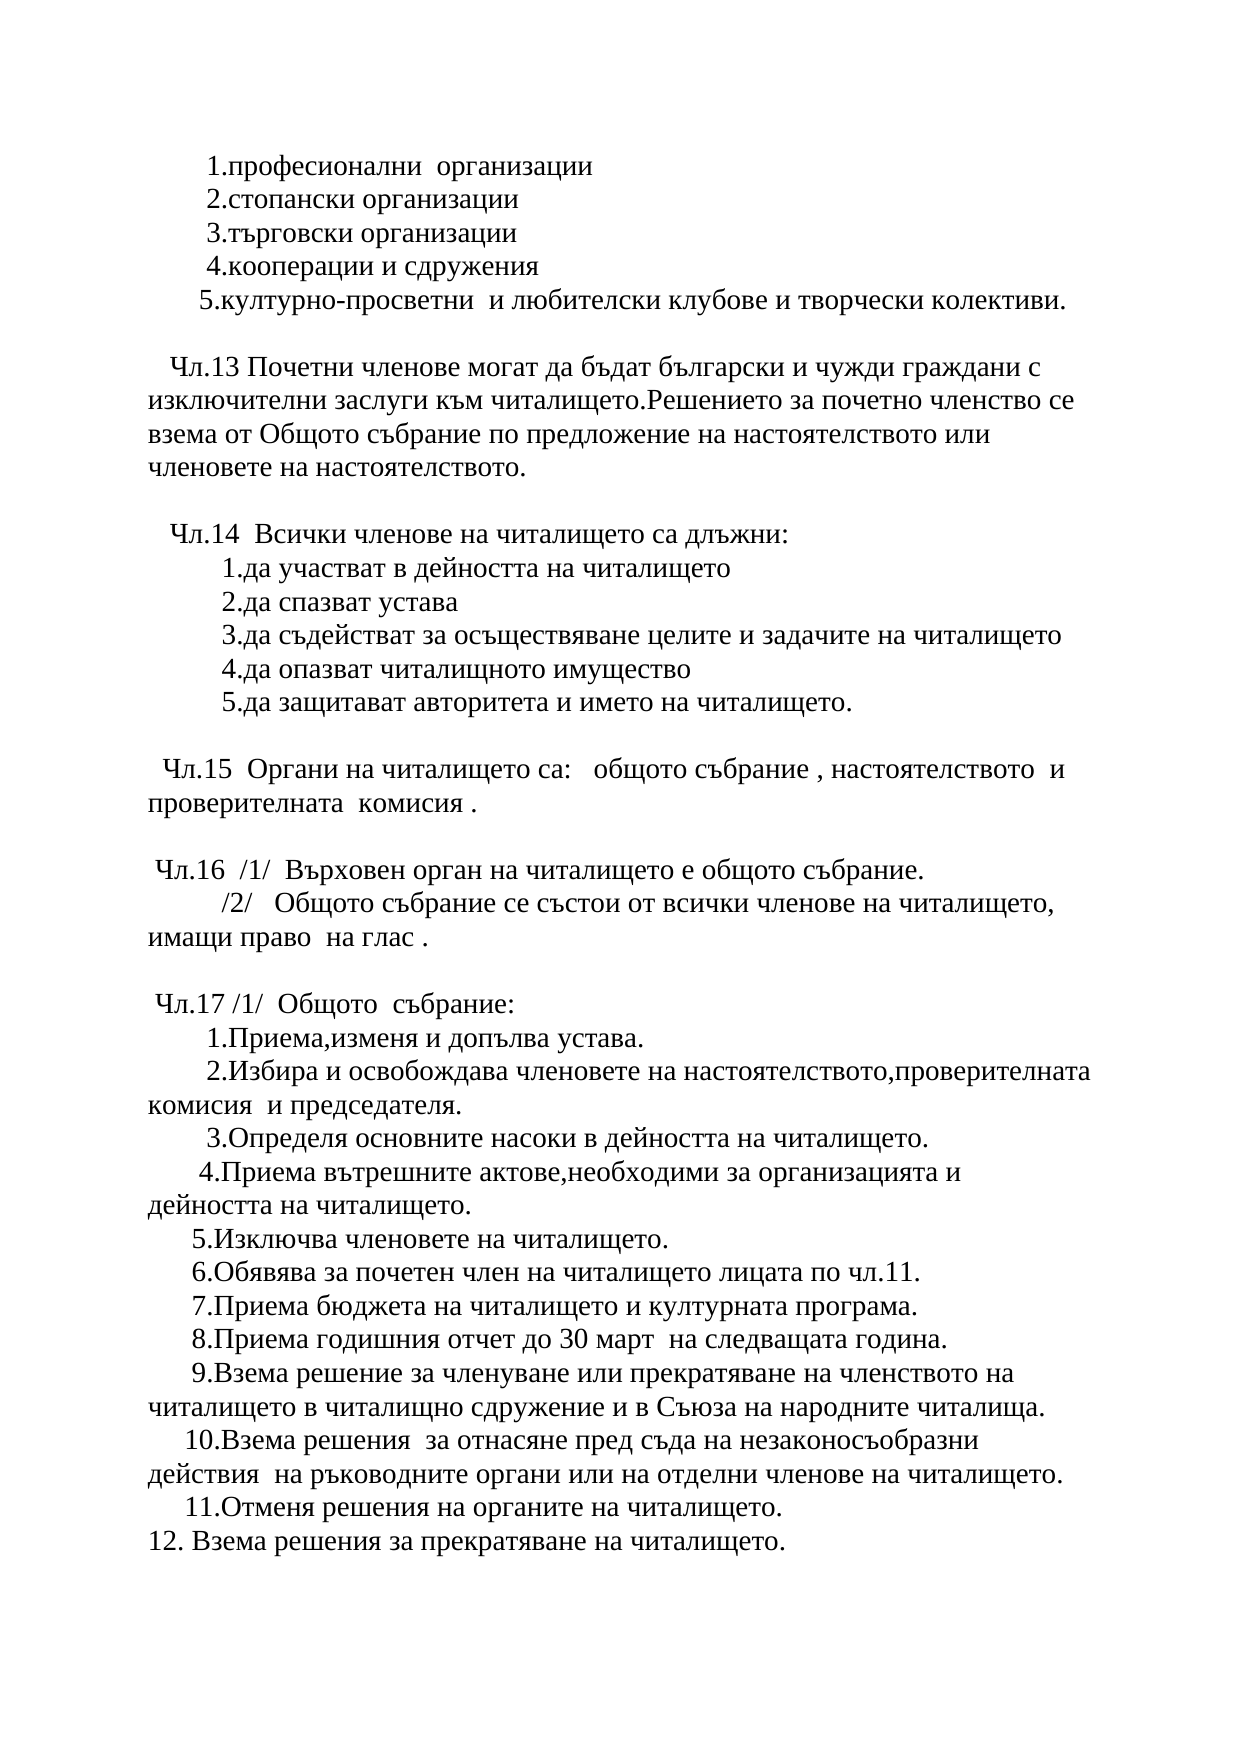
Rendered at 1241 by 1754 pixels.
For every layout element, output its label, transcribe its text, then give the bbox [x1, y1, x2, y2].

text 1.Приема,изменя и допълва устава. [148, 1020, 1093, 1053]
text 6.Обявява за почетен член на читалището лицата по чл.11. [148, 1254, 1093, 1288]
text 3.търговски организации [148, 215, 1093, 248]
text Чл.16 /1/ Върховен орган на читалището е общото събрание. [148, 852, 1093, 886]
text 9.Взема решение за членуване или прекратяване на членството на читалището в читалищно сдружение и в Съюза на народните читалища. [148, 1355, 1093, 1422]
text 3.да съдействат за осъществяване целите и задачите на читалището [148, 617, 1093, 651]
text 2.да спазват устава [148, 584, 1093, 617]
text Чл.14 Всички членове на читалището са длъжни: [148, 517, 1093, 550]
text 11.Отменя решения на органите на читалището. 12. Взема решения за прекратяване на читалището. [148, 1489, 1093, 1556]
text 10.Взема решения за отнасяне пред съда на незаконосъобразни действия на ръководните органи или на отделни членове на читалището. [148, 1422, 1093, 1489]
text 2.Избира и освобождава членовете на настоятелството,проверителната комисия и председателя. [148, 1053, 1093, 1120]
text 4.да опазват читалищното имущество [148, 651, 1093, 684]
text 4.кооперации и сдружения [148, 248, 1093, 282]
text 5.културно-просветни и любителски клубове и творчески колективи. [148, 282, 1093, 315]
text 1.да участват в дейността на читалището [148, 550, 1093, 584]
text 5.Изключва членовете на читалището. [148, 1221, 1093, 1254]
text 8.Приема годишния отчет до 30 март на следващата година. [148, 1322, 1093, 1355]
text 5.да защитават авторитета и името на читалището. [148, 684, 1093, 718]
text 4.Приема вътрешните актове,необходими за организацията и дейността на читалището. [148, 1154, 1093, 1221]
text 7.Приема бюджета на читалището и културната програма. [148, 1288, 1093, 1322]
text 1.професионални организации [148, 148, 1093, 181]
text Чл.13 Почетни членове могат да бъдат български и чужди граждани с изключителни заслуги към читалището.Решението за почетно членство се взема от Общото събрание по предложение на настоятелството или членовете на настоятелството. [148, 349, 1093, 483]
text Чл.17 /1/ Общото събрание: [148, 986, 1093, 1020]
text 3.Определя основните насоки в дейността на читалището. [148, 1120, 1093, 1154]
text 2.стопански организации [148, 181, 1093, 215]
text Чл.15 Органи на читалището са: общото събрание , настоятелството и проверителната комисия . [148, 751, 1093, 818]
text /2/ Общото събрание се състои от всички членове на читалището, имащи право на глас . [148, 886, 1093, 953]
